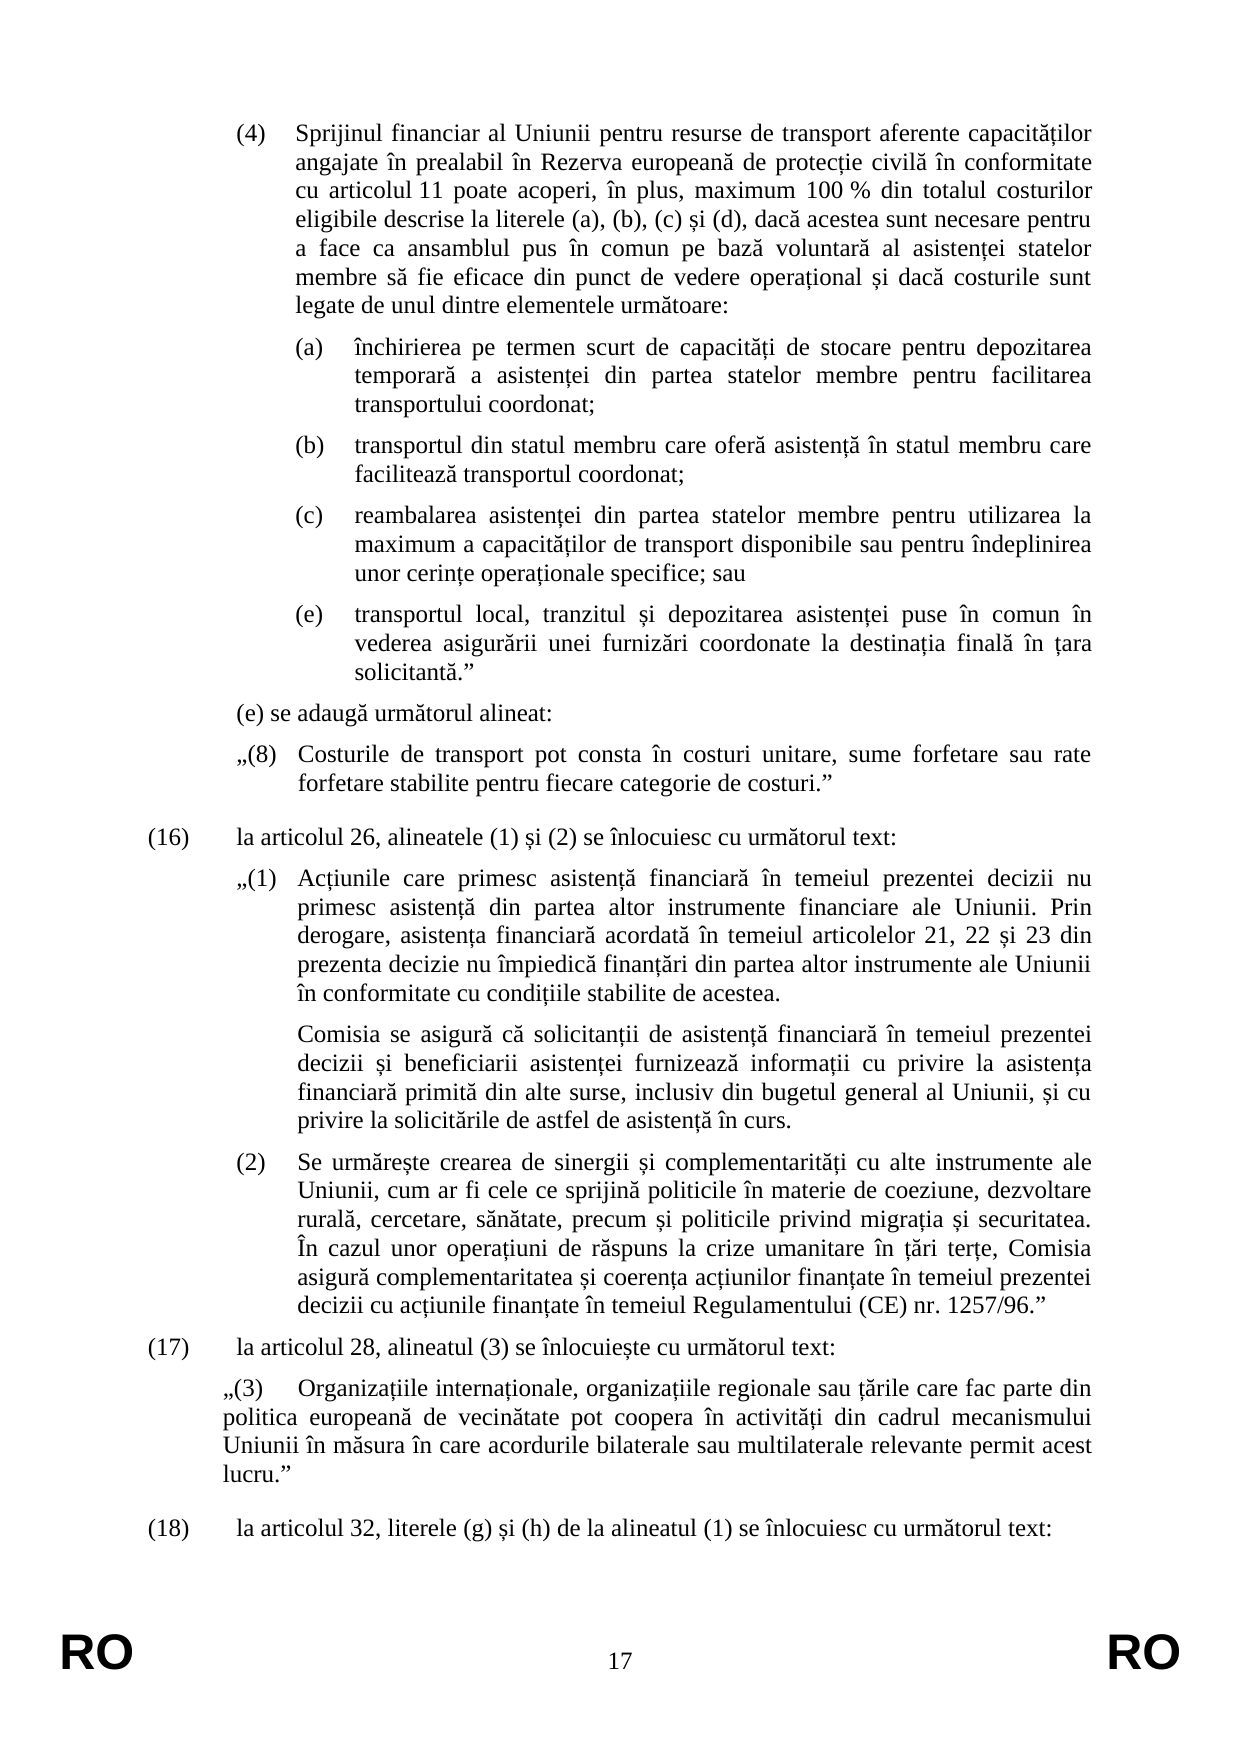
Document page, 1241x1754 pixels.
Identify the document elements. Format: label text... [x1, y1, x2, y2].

text (c) reambalarea asistenței din partea statelor membre pentru utilizarea la maximum a capacităților de transport disponibile sau pentru îndeplinirea unor cerințe operaționale specifice; sau [295, 501, 1093, 587]
text Comisia se asigură că solicitanții de asistență financiară în temeiul prezentei decizii și beneficiarii asistenței furnizează informații cu privire la asistența financiară primită din alte surse, inclusiv din bugetul general al Uniunii, și cu privire la solicitările de astfel de asistență în curs. [297, 1019, 1093, 1134]
text (2) Se urmărește crearea de sinergii și complementarități cu alte instrumente ale Uniunii, cum ar fi cele ce sprijină politicile în materie de coeziune, dezvoltare rurală, cercetare, sănătate, precum și politicile privind migrația și securitatea. În cazul unor operațiuni de răspuns la crize umanitare în țări terțe, Comisia asigură complementaritatea și coerența acțiunilor finanțate în temeiul prezentei decizii cu acțiunile finanțate în temeiul Regulamentului (CE) nr. 1257/96.” [236, 1147, 1093, 1319]
text (b) transportul din statul membru care oferă asistență în statul membru care facilitează transportul coordonat; [295, 431, 1093, 488]
text (e) se adaugă următorul alineat: [236, 698, 1093, 727]
text (16) la articolul 26, alineatele (1) și (2) se înlocuiesc cu următorul text: [148, 822, 1093, 851]
text (e) transportul local, tranzitul și depozitarea asistenței puse în comun în vederea asigurării unei furnizări coordonate la destinația finală în țara solicitantă.” [295, 599, 1093, 686]
text (a) închirierea pe termen scurt de capacități de stocare pentru depozitarea temporară a asistenței din partea statelor membre pentru facilitarea transportului coordonat; [295, 332, 1093, 418]
text „(8) Costurile de transport pot consta în costuri unitare, sume forfetare sau rate forfetare stabilite pentru fiecare categorie de costuri.” [236, 739, 1093, 797]
text (18) la articolul 32, literele (g) și (h) de la alineatul (1) se înlocuiesc cu următorul text: [148, 1513, 1093, 1542]
text „(3) Organizațiile internaționale, organizațiile regionale sau țările care fac parte din politica europeană de vecinătate pot coopera în activități din cadrul mecanismului Uniunii în măsura în care acordurile bilaterale sau multilaterale relevante permit acest lucru.” [223, 1373, 1093, 1488]
text „(1) Acțiunile care primesc asistență financiară în temeiul prezentei decizii nu primesc asistență din partea altor instrumente financiare ale Uniunii. Prin derogare, asistența financiară acordată în temeiul articolelor 21, 22 și 23 din prezenta decizie nu împiedică finanțări din partea altor instrumente ale Uniunii în conformitate cu condițiile stabilite de acestea. [236, 863, 1093, 1007]
text (4) Sprijinul financiar al Uniunii pentru resurse de transport aferente capacităților angajate în prealabil în Rezerva europeană de protecție civilă în conformitate cu articolul 11 poate acoperi, în plus, maximum 100 % din totalul costurilor eligibile descrise la literele (a), (b), (c) și (d), dacă acestea sunt necesare pentru a face ca ansamblul pus în comun pe bază voluntară al asistenței statelor membre să fie eficace din punct de vedere operațional și dacă costurile sunt legate de unul dintre elementele următoare: [236, 118, 1093, 319]
text (17) la articolul 28, alineatul (3) se înlocuiește cu următorul text: [148, 1332, 1093, 1361]
